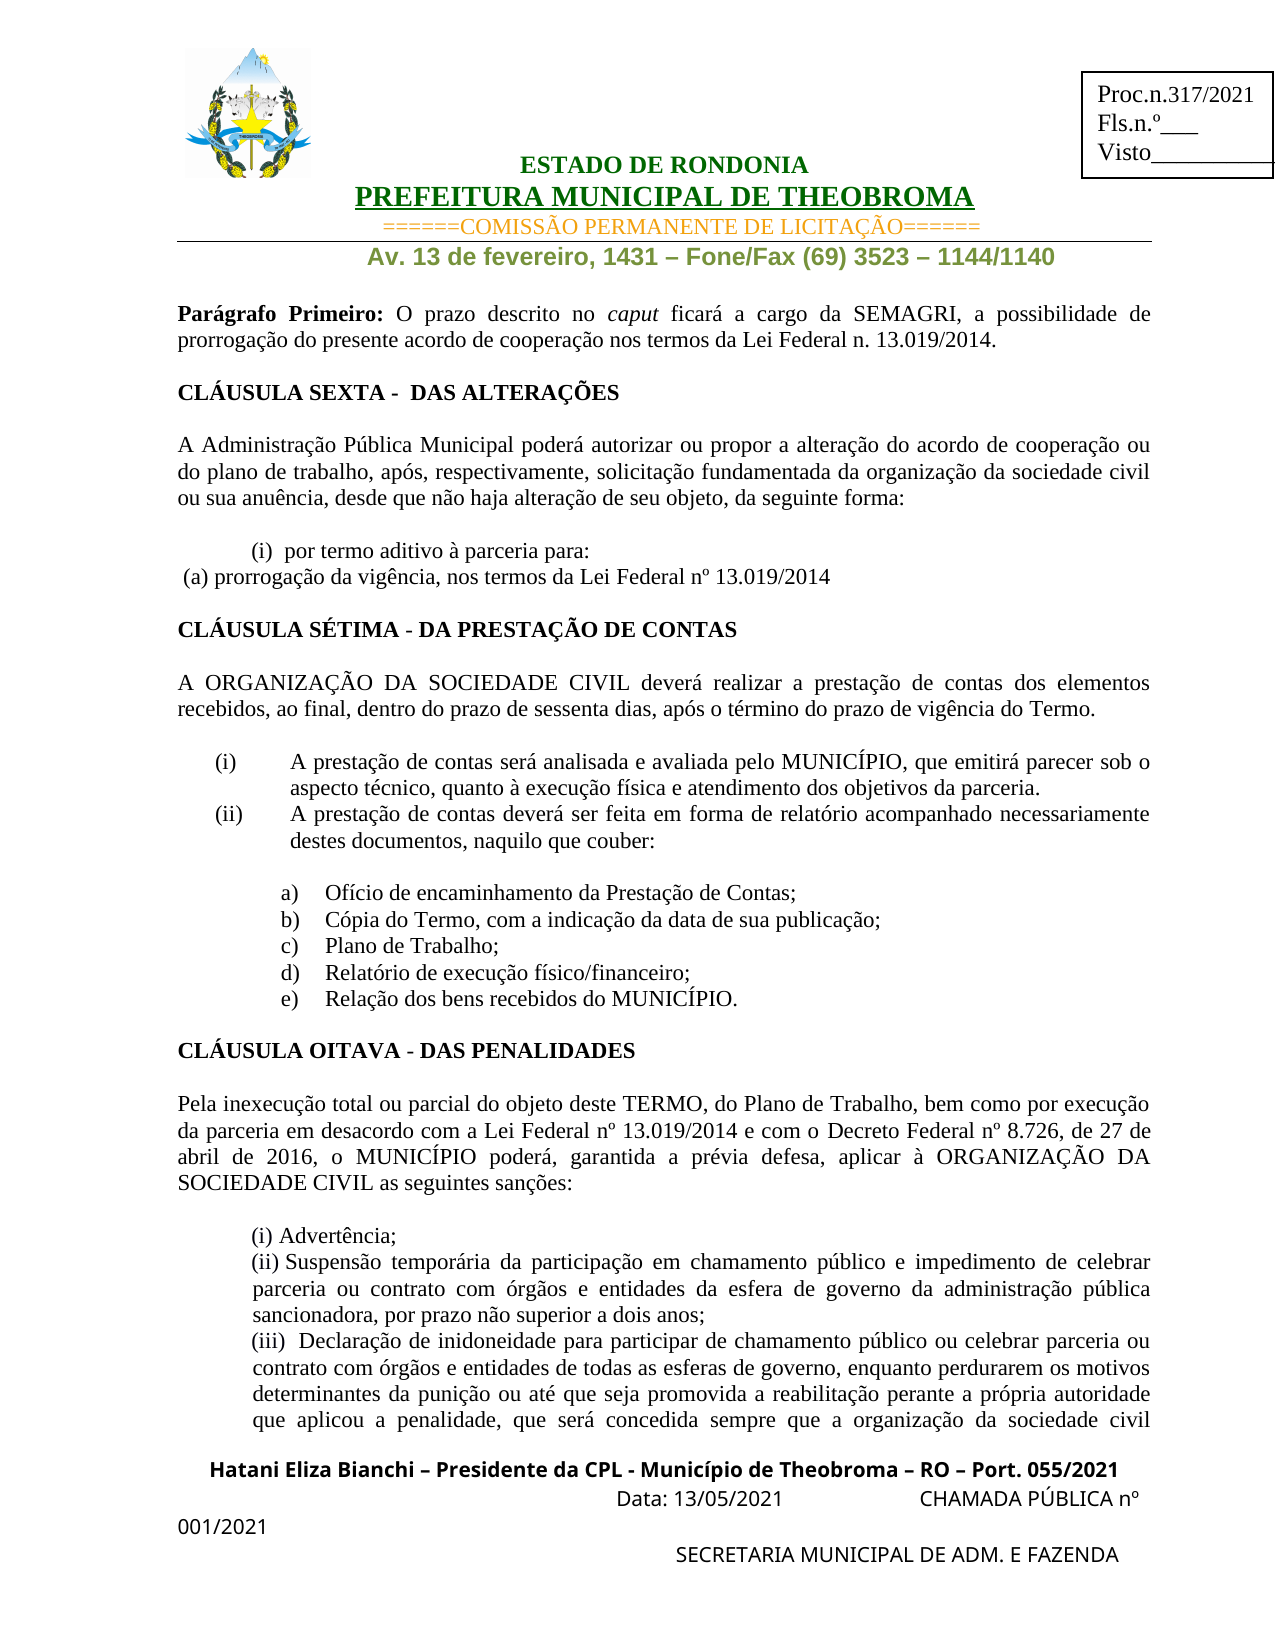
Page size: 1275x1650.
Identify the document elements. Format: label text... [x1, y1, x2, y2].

text A ORGANIZAÇÃO DA SOCIEDADE CIVIL deverá realizar a prestação de contas dos elementos recebidos, ao final, dentro do prazo de sessenta dias, após o término do prazo de vigência do Termo. [177, 669, 1152, 721]
list Relação dos bens recebidos do MUNICÍPIO. [252, 985, 1152, 1011]
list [251, 1327, 1152, 1433]
list Relatório de execução físico/financeiro; [252, 958, 1152, 985]
text (a) prorrogação da vigência, nos termos da Lei Federal nº 13.019/2014 [177, 563, 1152, 589]
list por termo aditivo à parceria para: [251, 537, 1152, 563]
text CLÁUSULA SÉTIMA - DA PRESTAÇÃO DE CONTAS [177, 616, 1152, 642]
list A prestação de contas deverá ser feita em forma de relatório acompanhado necessariamente destes documentos, naquilo que couber: [215, 800, 1152, 853]
text CLÁUSULA OITAVA - DAS PENALIDADES [177, 1038, 1152, 1064]
list Ofício de encaminhamento da Prestação de Contas; [252, 879, 1152, 906]
list Cópia do Termo, com a indicação da data de sua publicação; [252, 906, 1152, 932]
list Advertência; [251, 1222, 1152, 1248]
list A prestação de contas será analisada e avaliada pelo MUNICÍPIO, que emitirá parecer sob o aspecto técnico, quanto à execução física e atendimento dos objetivos da parceria. [215, 748, 1152, 800]
text Pela inexecução total ou parcial do objeto deste TERMO, do Plano de Trabalho, bem como por execução da parceria em desacordo com a Lei Federal nº 13.019/2014 e com o Decreto Federal nº 8.726, de 27 de abril de 2016, o MUNICÍPIO poderá, garantida a prévia defesa, aplicar à ORGANIZAÇÃO DA SOCIEDADE CIVIL as seguintes sanções: [177, 1090, 1152, 1196]
list Suspensão temporária da participação em chamamento público e impedimento de celebrar parceria ou contrato com órgãos e entidades da esfera de governo da administração pública sancionadora, por prazo não superior a dois anos; [251, 1248, 1152, 1327]
text Parágrafo Primeiro: O prazo descrito no caput ficará a cargo da SEMAGRI, a possibilidade de prorrogação do presente acordo de cooperação nos termos da Lei Federal n. 13.019/2014. [177, 300, 1152, 352]
text CLÁUSULA SEXTA - DAS ALTERAÇÕES [177, 379, 1152, 405]
list Plano de Trabalho; [252, 932, 1152, 958]
text A Administração Pública Municipal poderá autorizar ou propor a alteração do acordo de cooperação ou do plano de trabalho, após, respectivamente, solicitação fundamentada da organização da sociedade civil ou sua anuência, desde que não haja alteração de seu objeto, da seguinte forma: [177, 431, 1152, 511]
